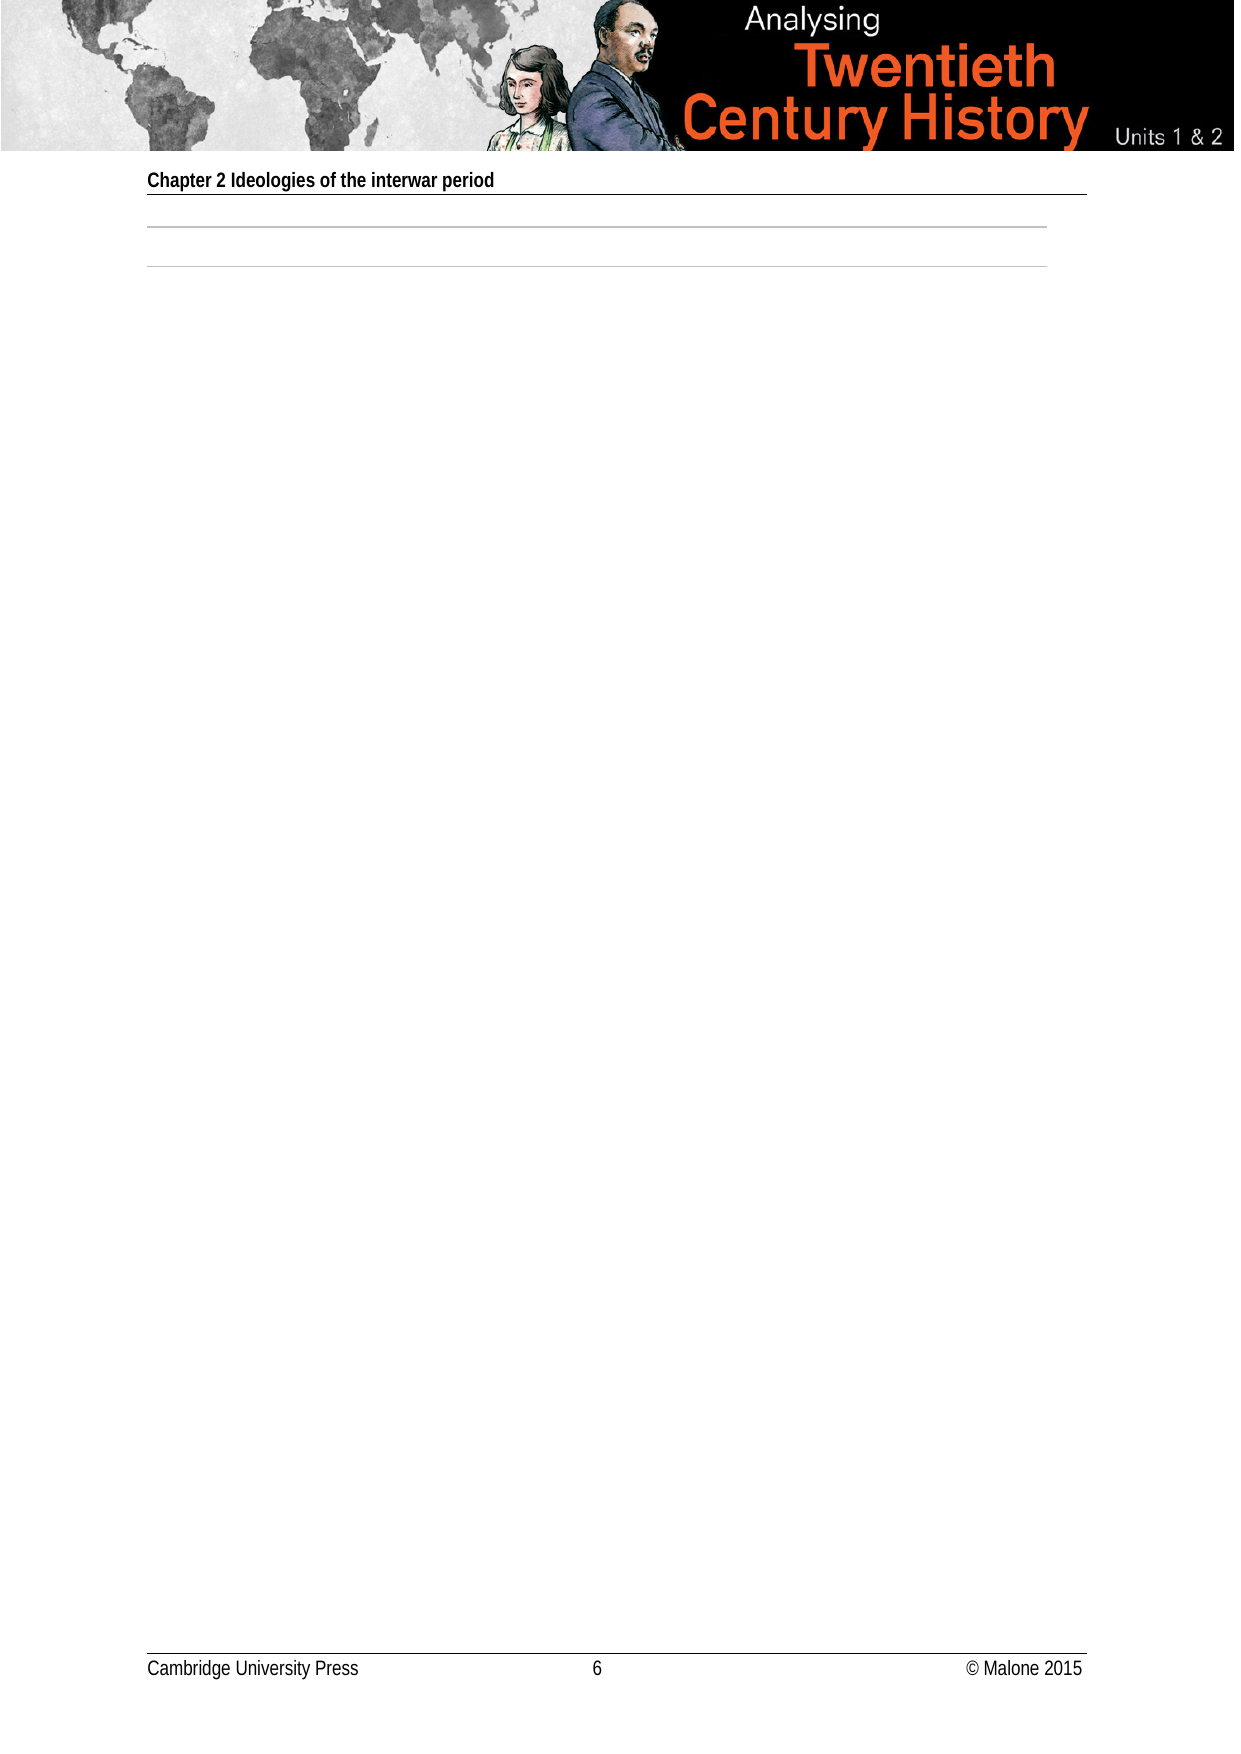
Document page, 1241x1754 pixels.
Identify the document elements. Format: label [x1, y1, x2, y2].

picture [0, 0, 1232, 150]
